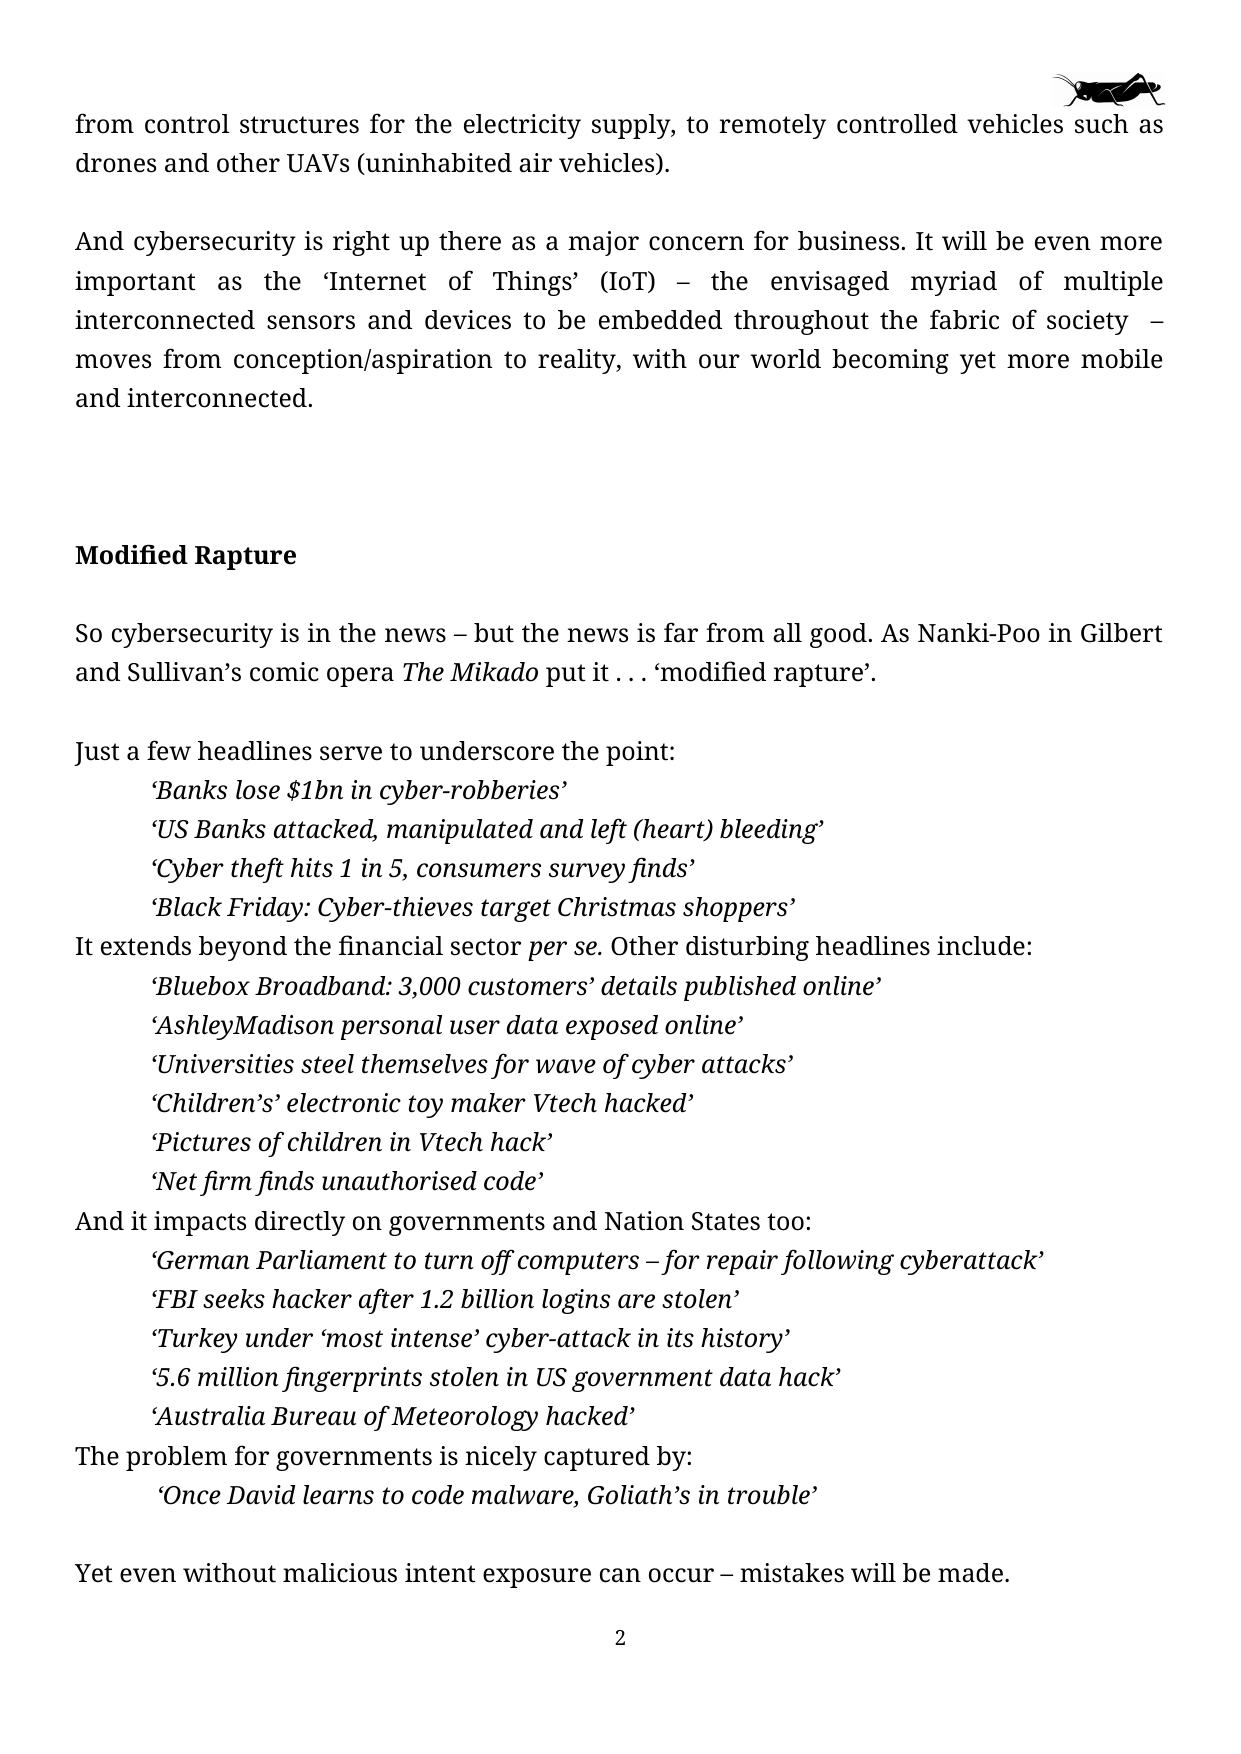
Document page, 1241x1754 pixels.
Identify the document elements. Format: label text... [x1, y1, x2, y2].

text ‘5.6 million fingerprints stolen in US government data hack’ [150, 1360, 1165, 1394]
text ‘AshleyMadison personal user data exposed online’ [150, 1007, 1165, 1041]
text ‘FBI seeks hacker after 1.2 billion logins are stolen’ [150, 1282, 1165, 1316]
text So cybersecurity is in the news – but the news is far from all good. As Nanki-Poo in Gilbert and Sullivan’s comic opera The Mikado put it . . . ‘modified rapture’. [75, 616, 1165, 689]
text The problem for governments is nicely captured by: [75, 1438, 1165, 1472]
text Yet even without malicious intent exposure can occur – mistakes will be made. [75, 1556, 1165, 1590]
text ‘Net firm finds unauthorised code’ [150, 1164, 1165, 1198]
text Modified Rapture [75, 537, 1165, 571]
text ‘Black Friday: Cyber-thieves target Christmas shoppers’ [150, 890, 1165, 924]
text ‘Bluebox Broadband: 3,000 customers’ details published online’ [150, 968, 1165, 1002]
text It extends beyond the financial sector per se. Other disturbing headlines include: [75, 929, 1165, 963]
text ‘Pictures of children in Vtech hack’ [150, 1125, 1165, 1159]
text ‘Children’s’ electronic toy maker Vtech hacked’ [150, 1086, 1165, 1120]
text ‘US Banks attacked, manipulated and left (heart) bleeding’ [150, 812, 1165, 846]
text And it impacts directly on governments and Nation States too: [75, 1203, 1165, 1237]
text Just a few headlines serve to underscore the point: [75, 733, 1165, 767]
text ‘Universities steel themselves for wave of cyber attacks’ [150, 1047, 1165, 1081]
picture [1051, 73, 1166, 107]
text ‘Cyber theft hits 1 in 5, consumers survey finds’ [150, 851, 1165, 885]
text ‘Banks lose $1bn in cyber-robberies’ [150, 772, 1165, 806]
text ‘Turkey under ‘most intense’ cyber-attack in its history’ [150, 1321, 1165, 1355]
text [75, 107, 1165, 180]
text And cybersecurity is right up there as a major concern for business. It will be even more important as the ‘Internet of Things’ (IoT) – the envisaged myriad of multiple interconnected sensors and devices to be embedded throughout the fabric of society – moves from conception/aspiration to reality, with our world becoming yet more mobile and interconnected. [75, 224, 1165, 415]
text ‘Australia Bureau of Meteorology hacked’ [150, 1399, 1165, 1433]
text ‘Once David learns to code malware, Goliath’s in trouble’ [150, 1477, 1165, 1511]
text ‘German Parliament to turn off computers – for repair following cyberattack’ [150, 1242, 1165, 1276]
